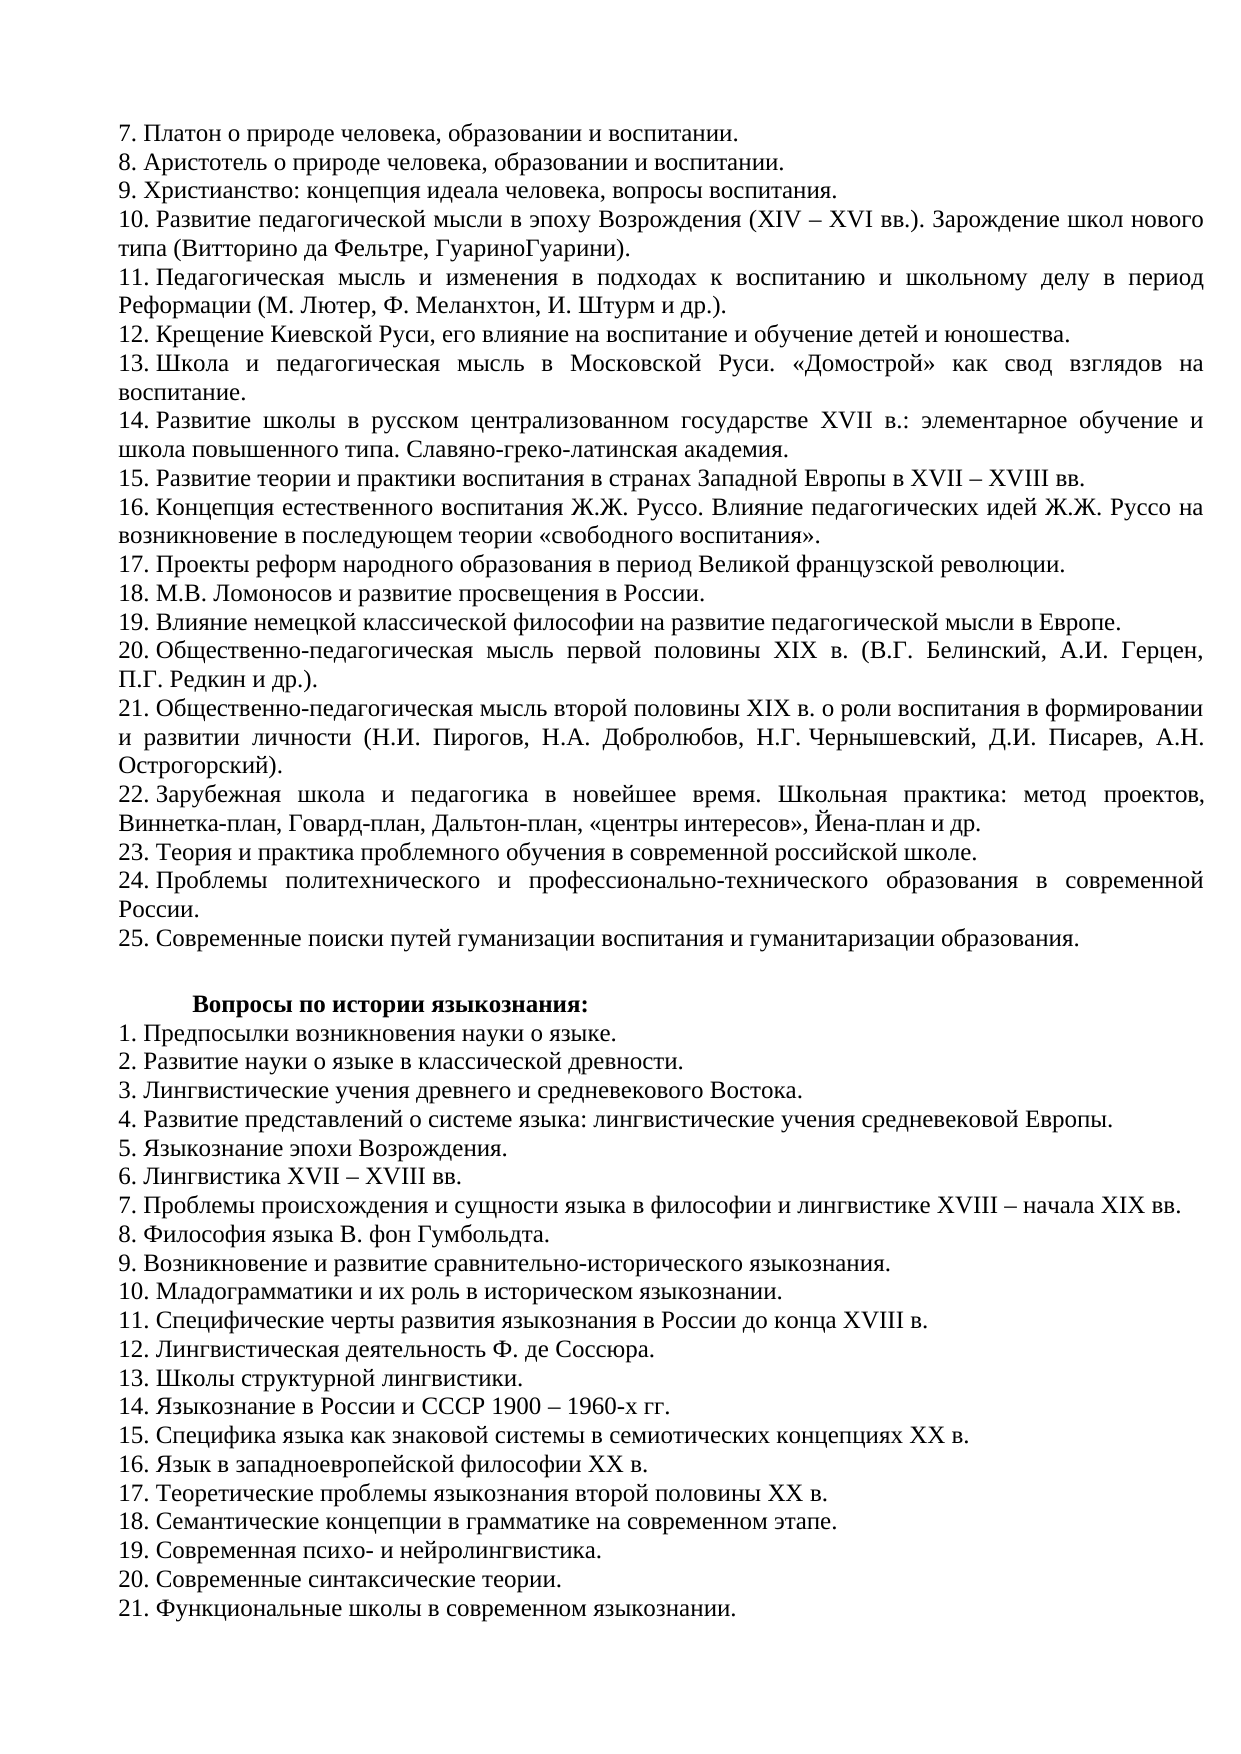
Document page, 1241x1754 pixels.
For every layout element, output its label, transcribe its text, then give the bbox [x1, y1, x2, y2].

text 7. Проблемы происхождения и сущности языка в философии и лингвистике XVIII – начала XIX вв. [118, 1190, 1205, 1219]
text 7. Платон о природе человека, образовании и воспитании. [118, 118, 1205, 147]
text 12. Лингвистическая деятельность Ф. де Соссюра. [118, 1334, 1205, 1363]
text 19. Современная психо- и нейролингвистика. [118, 1535, 1205, 1564]
text 14. Языкознание в России и СССР 1900 – 1960-х гг. [118, 1391, 1205, 1420]
text 14. Развитие школы в русском централизованном государстве XVII в.: элементарное обучение и школа повышенного типа. Славяно-греко-латинская академия. [118, 406, 1205, 463]
text 18. М.В. Ломоносов и развитие просвещения в России. [118, 578, 1205, 607]
text 1. Предпосылки возникновения науки о языке. [118, 1018, 1205, 1046]
text 10. Развитие педагогической мысли в эпоху Возрождения (XIV – XVI вв.). Зарождение школ нового типа (Витторино да Фельтре, ГуариноГуарини). [118, 204, 1205, 262]
text 20. Общественно-педагогическая мысль первой половины XIX в. (В.Г. Белинский, А.И. Герцен, П.Г. Редкин и др.). [118, 636, 1205, 693]
text 3. Лингвистические учения древнего и средневекового Востока. [118, 1075, 1205, 1104]
text 22. Зарубежная школа и педагогика в новейшее время. Школьная практика: метод проектов, Виннетка-план, Говард-план, Дальтон-план, «центры интересов», Йена-план и др. [118, 779, 1205, 837]
text 9. Христианство: концепция идеала человека, вопросы воспитания. [118, 176, 1205, 204]
text 15. Развитие теории и практики воспитания в странах Западной Европы в XVII – XVIII вв. [118, 463, 1205, 492]
text 15. Специфика языка как знаковой системы в семиотических концепциях XX в. [118, 1420, 1205, 1449]
text 6. Лингвистика XVII – XVIII вв. [118, 1161, 1205, 1190]
text 16. Концепция естественного воспитания Ж.Ж. Руссо. Влияние педагогических идей Ж.Ж. Руссо на возникновение в последующем теории «свободного воспитания». [118, 492, 1205, 549]
text 8. Философия языка В. фон Гумбольдта. [118, 1219, 1205, 1248]
text 24. Проблемы политехнического и профессионально-технического образования в современной России. [118, 866, 1205, 923]
text 17. Теоретические проблемы языкознания второй половины XX в. [118, 1478, 1205, 1506]
text 13. Школы структурной лингвистики. [118, 1363, 1205, 1391]
text 21. Функциональные школы в современном языкознании. [118, 1593, 1205, 1621]
text 25. Современные поиски путей гуманизации воспитания и гуманитаризации образования. [118, 923, 1205, 952]
text 13. Школа и педагогическая мысль в Московской Руси. «Домострой» как свод взглядов на воспитание. [118, 348, 1205, 406]
text 21. Общественно-педагогическая мысль второй половины XIX в. о роли воспитания в формировании и развитии личности (Н.И. Пирогов, Н.А. Добролюбов, Н.Г. Чернышевский, Д.И. Писарев, А.Н. Острогорский). [118, 693, 1205, 779]
text 23. Теория и практика проблемного обучения в современной российской школе. [118, 837, 1205, 866]
text Вопросы по истории языкознания: [118, 989, 1205, 1018]
text 2. Развитие науки о языке в классической древности. [118, 1046, 1205, 1075]
text 5. Языкознание эпохи Возрождения. [118, 1133, 1205, 1161]
text 17. Проекты реформ народного образования в период Великой французской революции. [118, 549, 1205, 578]
text 4. Развитие представлений о системе языка: лингвистические учения средневековой Европы. [118, 1104, 1205, 1133]
text 19. Влияние немецкой классической философии на развитие педагогической мысли в Европе. [118, 607, 1205, 636]
text 9. Возникновение и развитие сравнительно-исторического языкознания. [118, 1248, 1205, 1276]
text 18. Семантические концепции в грамматике на современном этапе. [118, 1506, 1205, 1535]
text 12. Крещение Киевской Руси, его влияние на воспитание и обучение детей и юношества. [118, 319, 1205, 348]
text 10. Младограмматики и их роль в историческом языкознании. [118, 1276, 1205, 1305]
text 16. Язык в западноевропейской философии XX в. [118, 1449, 1205, 1478]
text 20. Современные синтаксические теории. [118, 1564, 1205, 1593]
text 8. Аристотель о природе человека, образовании и воспитании. [118, 147, 1205, 176]
text 11. Педагогическая мысль и изменения в подходах к воспитанию и школьному делу в период Реформации (М. Лютер, Ф. Меланхтон, И. Штурм и др.). [118, 262, 1205, 319]
text 11. Специфические черты развития языкознания в России до конца XVIII в. [118, 1305, 1205, 1334]
